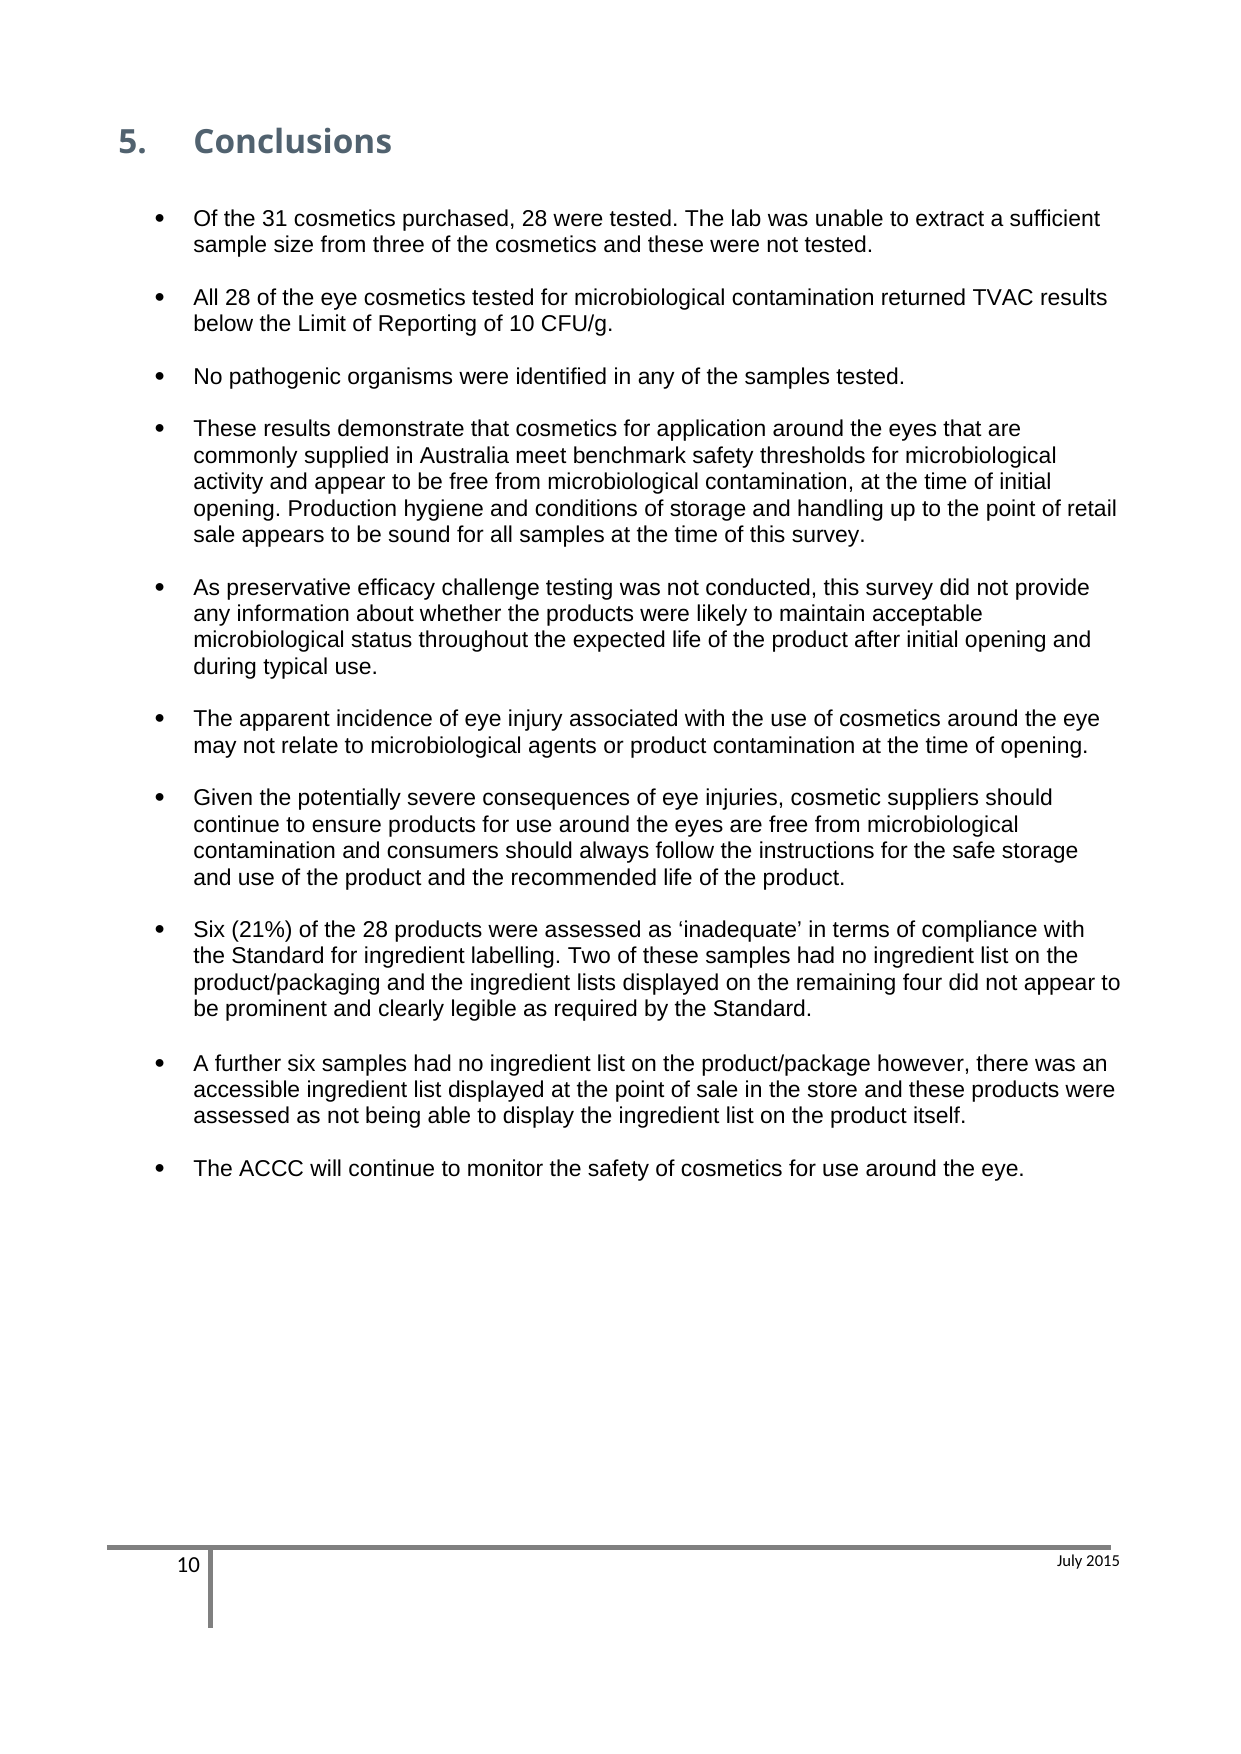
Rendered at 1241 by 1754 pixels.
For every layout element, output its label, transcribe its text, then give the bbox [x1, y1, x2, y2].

list Given the potentially severe consequences of eye injuries, cosmetic suppliers should continue to ensure products for use around the eyes are free from microbiological contamination and consumers should always follow the instructions for the safe storage and use of the product and the recommended life of the product. [156, 784, 1122, 890]
list All 28 of the eye cosmetics tested for microbiological contamination returned TVAC results below the Limit of Reporting of 10 CFU/g. [156, 284, 1122, 336]
list A further six samples had no ingredient list on the product/package however, there was an accessible ingredient list displayed at the point of sale in the store and these products were assessed as not being able to display the ingredient list on the product itself. [156, 1049, 1122, 1129]
list Six (21%) of the 28 products were assessed as ‘inadequate’ in terms of compliance with the Standard for ingredient labelling. Two of these samples had no ingredient list on the product/packaging and the ingredient lists displayed on the remaining four did not appear to be prominent and clearly legible as required by the Standard. [156, 916, 1122, 1022]
list As preservative efficacy challenge testing was not conducted, this survey did not provide any information about whether the products were likely to maintain acceptable microbiological status throughout the expected life of the product after initial opening and during typical use. [156, 573, 1122, 679]
list These results demonstrate that cosmetics for application around the eyes that are commonly supplied in Australia meet benchmark safety thresholds for microbiological activity and appear to be free from microbiological contamination, at the time of initial opening. Production hygiene and conditions of storage and handling up to the point of retail sale appears to be sound for all samples at the time of this survey. [156, 415, 1122, 547]
list The apparent incidence of eye injury associated with the use of cosmetics around the eye may not relate to microbiological agents or product contamination at the time of opening. [156, 705, 1122, 758]
list Of the 31 cosmetics purchased, 28 were tested. The lab was unable to extract a sufficient sample size from three of the cosmetics and these were not tested. [156, 204, 1122, 257]
subtitle 5. Conclusions [118, 118, 1122, 163]
list The ACCC will continue to monitor the safety of cosmetics for use around the eye. [156, 1155, 1122, 1181]
list No pathogenic organisms were identified in any of the samples tested. [156, 363, 1122, 389]
